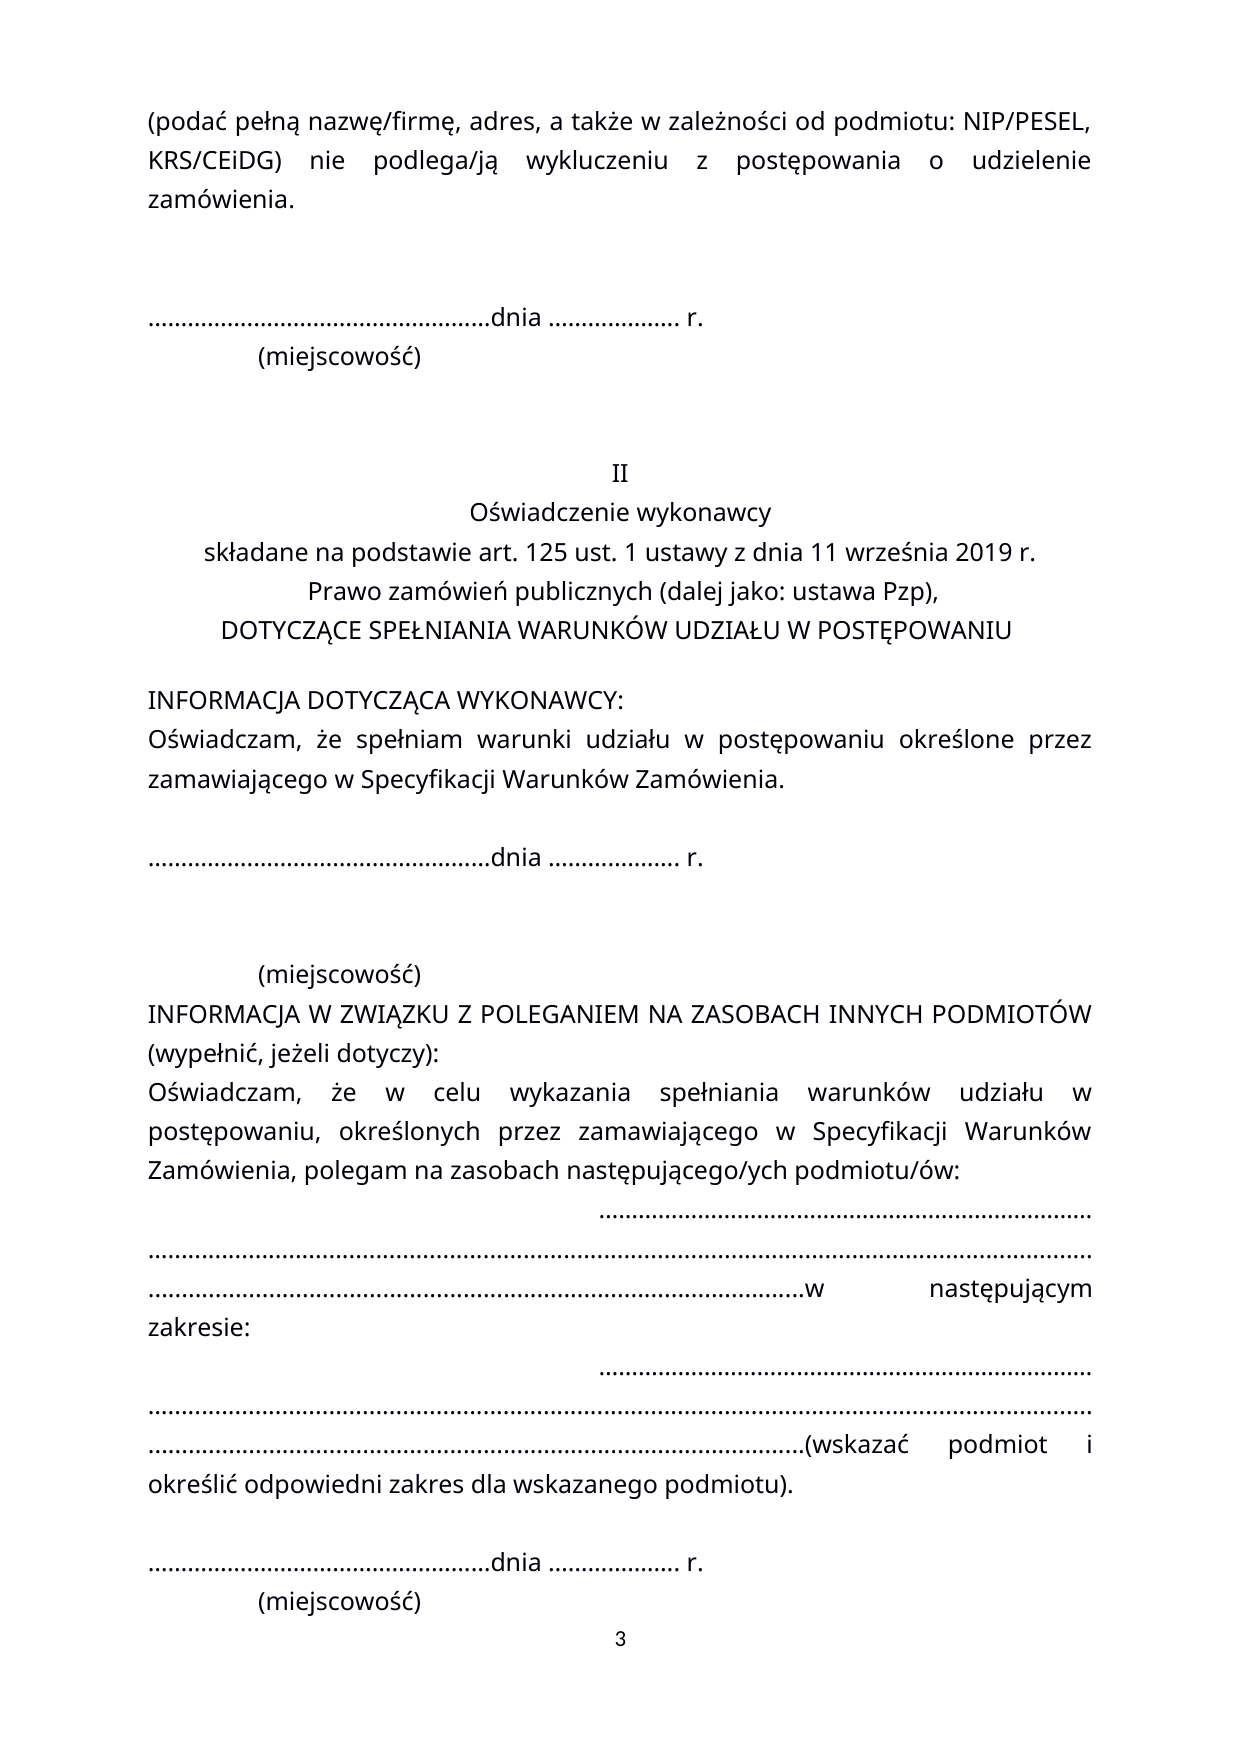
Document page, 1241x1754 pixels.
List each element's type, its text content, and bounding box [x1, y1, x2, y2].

text (miejscowość) [148, 338, 1093, 372]
text Prawo zamówień publicznych (dalej jako: ustawa Pzp), [148, 573, 1093, 607]
text Oświadczam, że spełniam warunki udziału w postępowaniu określone przez zamawiającego w Specyfikacji Warunków Zamówienia. [148, 722, 1093, 795]
text …………….………………………………dnia ………….……. r. [148, 840, 1093, 874]
text INFORMACJA W ZWIĄZKU Z POLEGANIEM NA ZASOBACH INNYCH PODMIOTÓW (wypełnić, jeżeli dotyczy): [148, 996, 1093, 1069]
text …………….………………………………dnia ………….……. r. [148, 299, 1093, 333]
text (miejscowość) [148, 957, 1093, 991]
text ……………………………………………………………………............................................................................................................................................................................................................................................w następującym zakresie: [148, 1192, 1093, 1344]
text ……………………………………………………………………............................................................................................................................................................................................................................................(wskazać podmiot i określić odpowiedni zakres dla wskazanego podmiotu). [148, 1349, 1093, 1500]
text II [148, 456, 1093, 490]
text …………….………………………………dnia ………….……. r. [148, 1545, 1093, 1579]
text Oświadczam, że w celu wykazania spełniania warunków udziału w postępowaniu, określonych przez zamawiającego w Specyfikacji Warunków Zamówienia, polegam na zasobach następującego/ych podmiotu/ów: [148, 1075, 1093, 1187]
text (miejscowość) [148, 1584, 1093, 1618]
text Oświadczenie wykonawcy [148, 495, 1093, 529]
text INFORMACJA DOTYCZĄCA WYKONAWCY: [148, 683, 1093, 717]
text (podać pełną nazwę/firmę, adres, a także w zależności od podmiotu: NIP/PESEL, KRS/CEiDG) nie podlega/ją wykluczeniu z postępowania o udzielenie zamówienia. [148, 103, 1093, 216]
text składane na podstawie art. 125 ust. 1 ustawy z dnia 11 września 2019 r. [148, 534, 1093, 568]
text DOTYCZĄCE SPEŁNIANIA WARUNKÓW UDZIAŁU W POSTĘPOWANIU [148, 613, 1093, 679]
